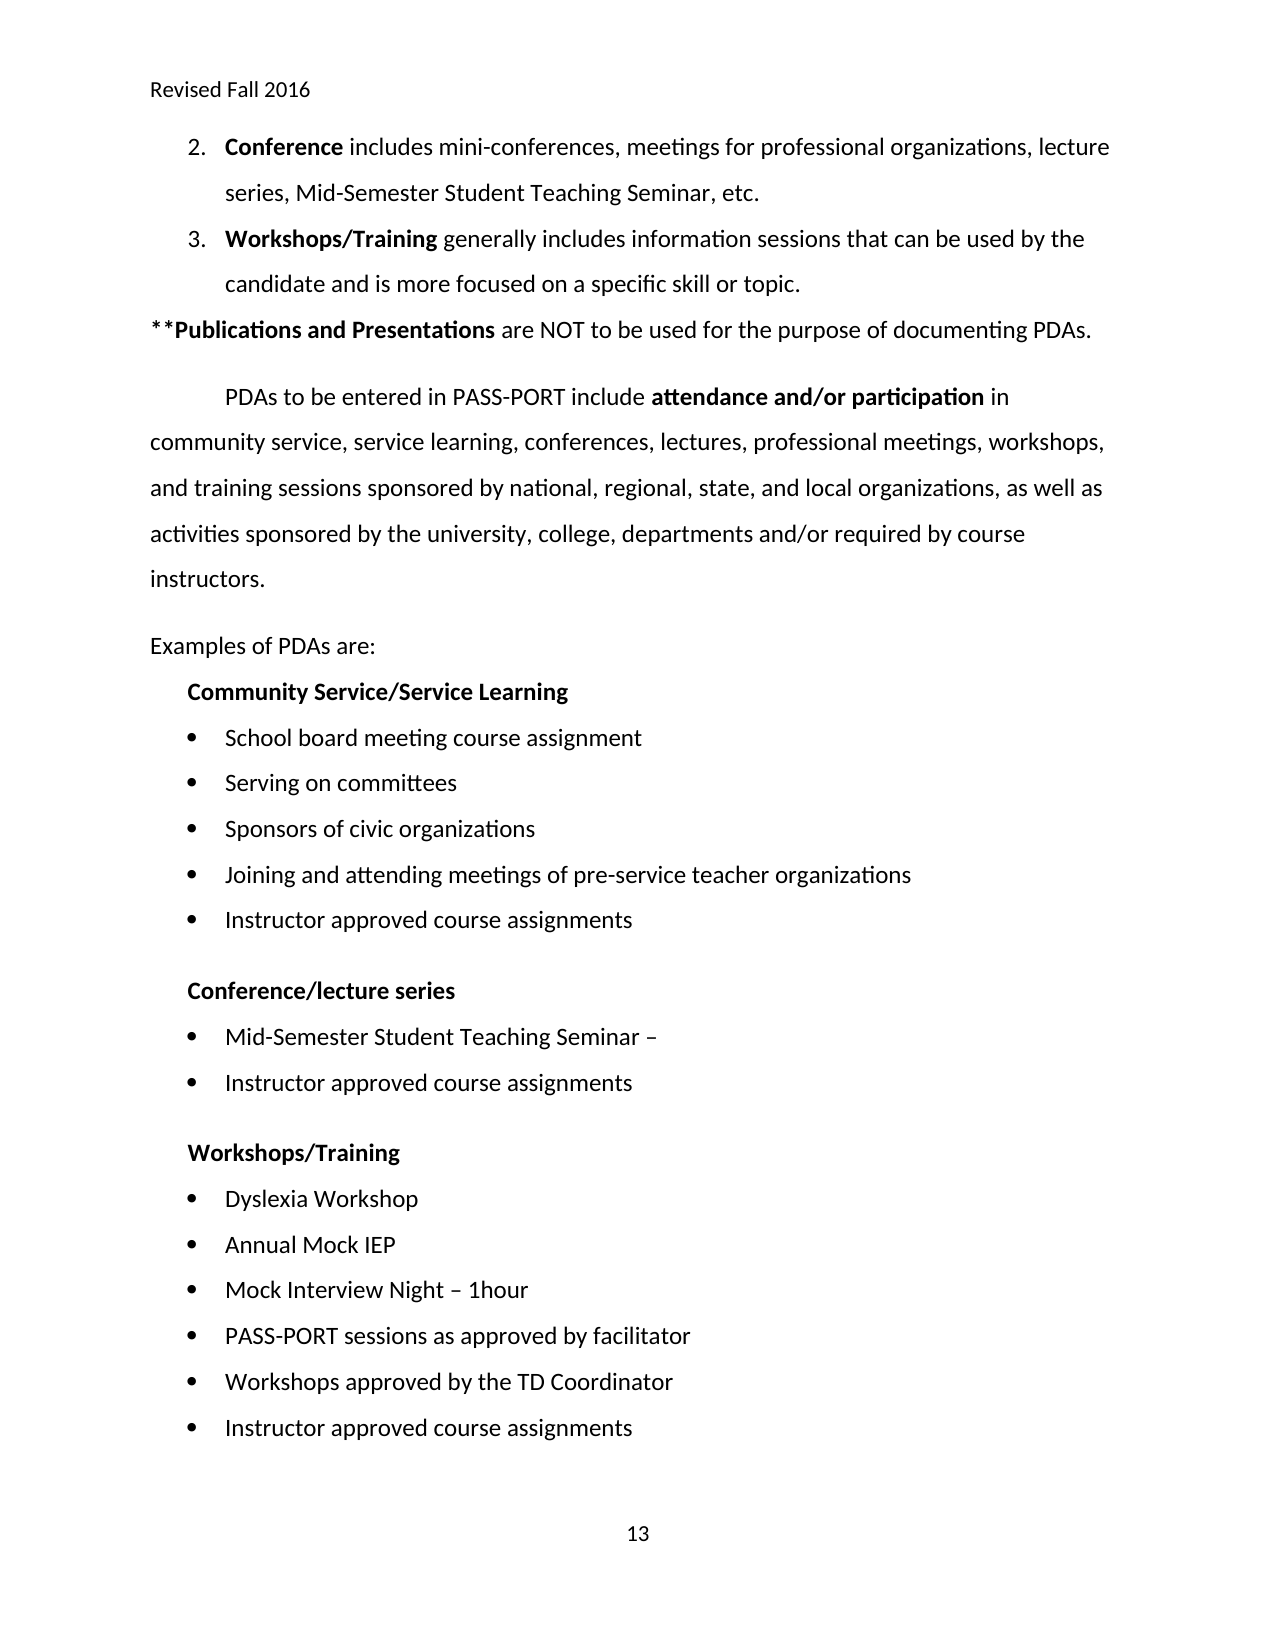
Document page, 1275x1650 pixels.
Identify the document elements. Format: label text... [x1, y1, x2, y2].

list Annual Mock IEP [187, 1229, 1125, 1259]
text Community Service/Service Learning [150, 676, 1125, 706]
list Workshops approved by the TD Coordinator [187, 1366, 1125, 1397]
list Mock Interview Night – 1hour [187, 1275, 1125, 1305]
list Sponsors of civic organizations [187, 813, 1125, 844]
list PASS-PORT sessions as approved by facilitator [187, 1320, 1125, 1351]
text Workshops/Training [150, 1137, 1125, 1168]
list Instructor approved course assignments [187, 1067, 1125, 1097]
list Instructor approved course assignments [187, 1412, 1125, 1442]
list Workshops/Training generally includes information sessions that can be used by the candidate and is more focused on a specific skill or topic. [187, 223, 1125, 299]
text Examples of PDAs are: [150, 630, 1125, 661]
list Joining and attending meetings of pre-service teacher organizations [187, 859, 1125, 889]
text PDAs to be entered in PASS-PORT include attendance and/or participation in community service, service learning, conferences, lectures, professional meetings, workshops, and training sessions sponsored by national, regional, state, and local organizations, as well as activities sponsored by the university, college, departments and/or required by course instructors. [150, 381, 1125, 594]
list School board meeting course assignment [187, 722, 1125, 752]
list Dyslexia Workshop [187, 1183, 1125, 1214]
text **Publications and Presentations are NOT to be used for the purpose of documenting PDAs. [150, 314, 1125, 345]
list Instructor approved course assignments [187, 904, 1125, 935]
list Conference includes mini-conferences, meetings for professional organizations, lecture series, Mid-Semester Student Teaching Seminar, etc. [187, 131, 1125, 207]
text Conference/lecture series [150, 975, 1125, 1006]
list Mid-Semester Student Teaching Seminar – [187, 1021, 1125, 1052]
list Serving on committees [187, 767, 1125, 798]
